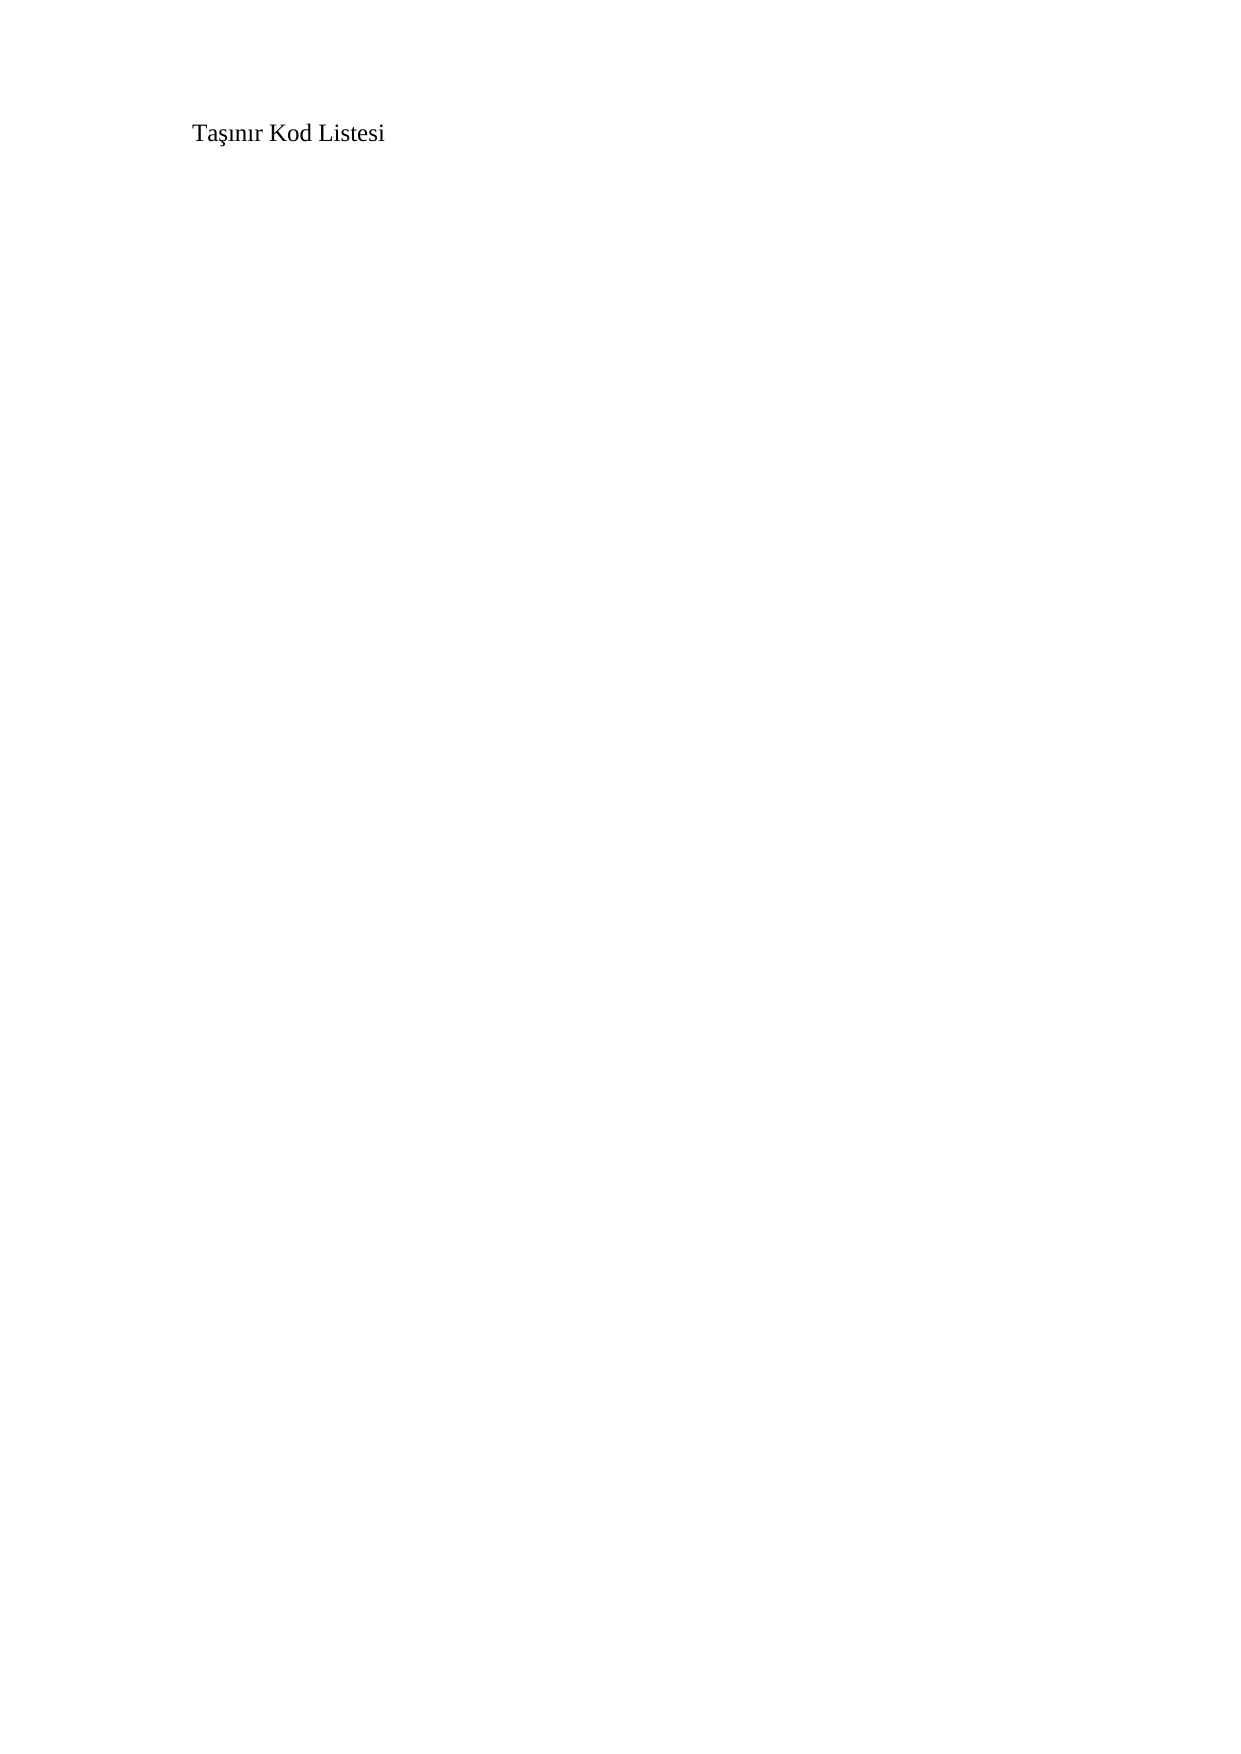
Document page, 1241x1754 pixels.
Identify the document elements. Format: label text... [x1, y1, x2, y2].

text Taşınır Kod Listesi [118, 118, 1167, 147]
